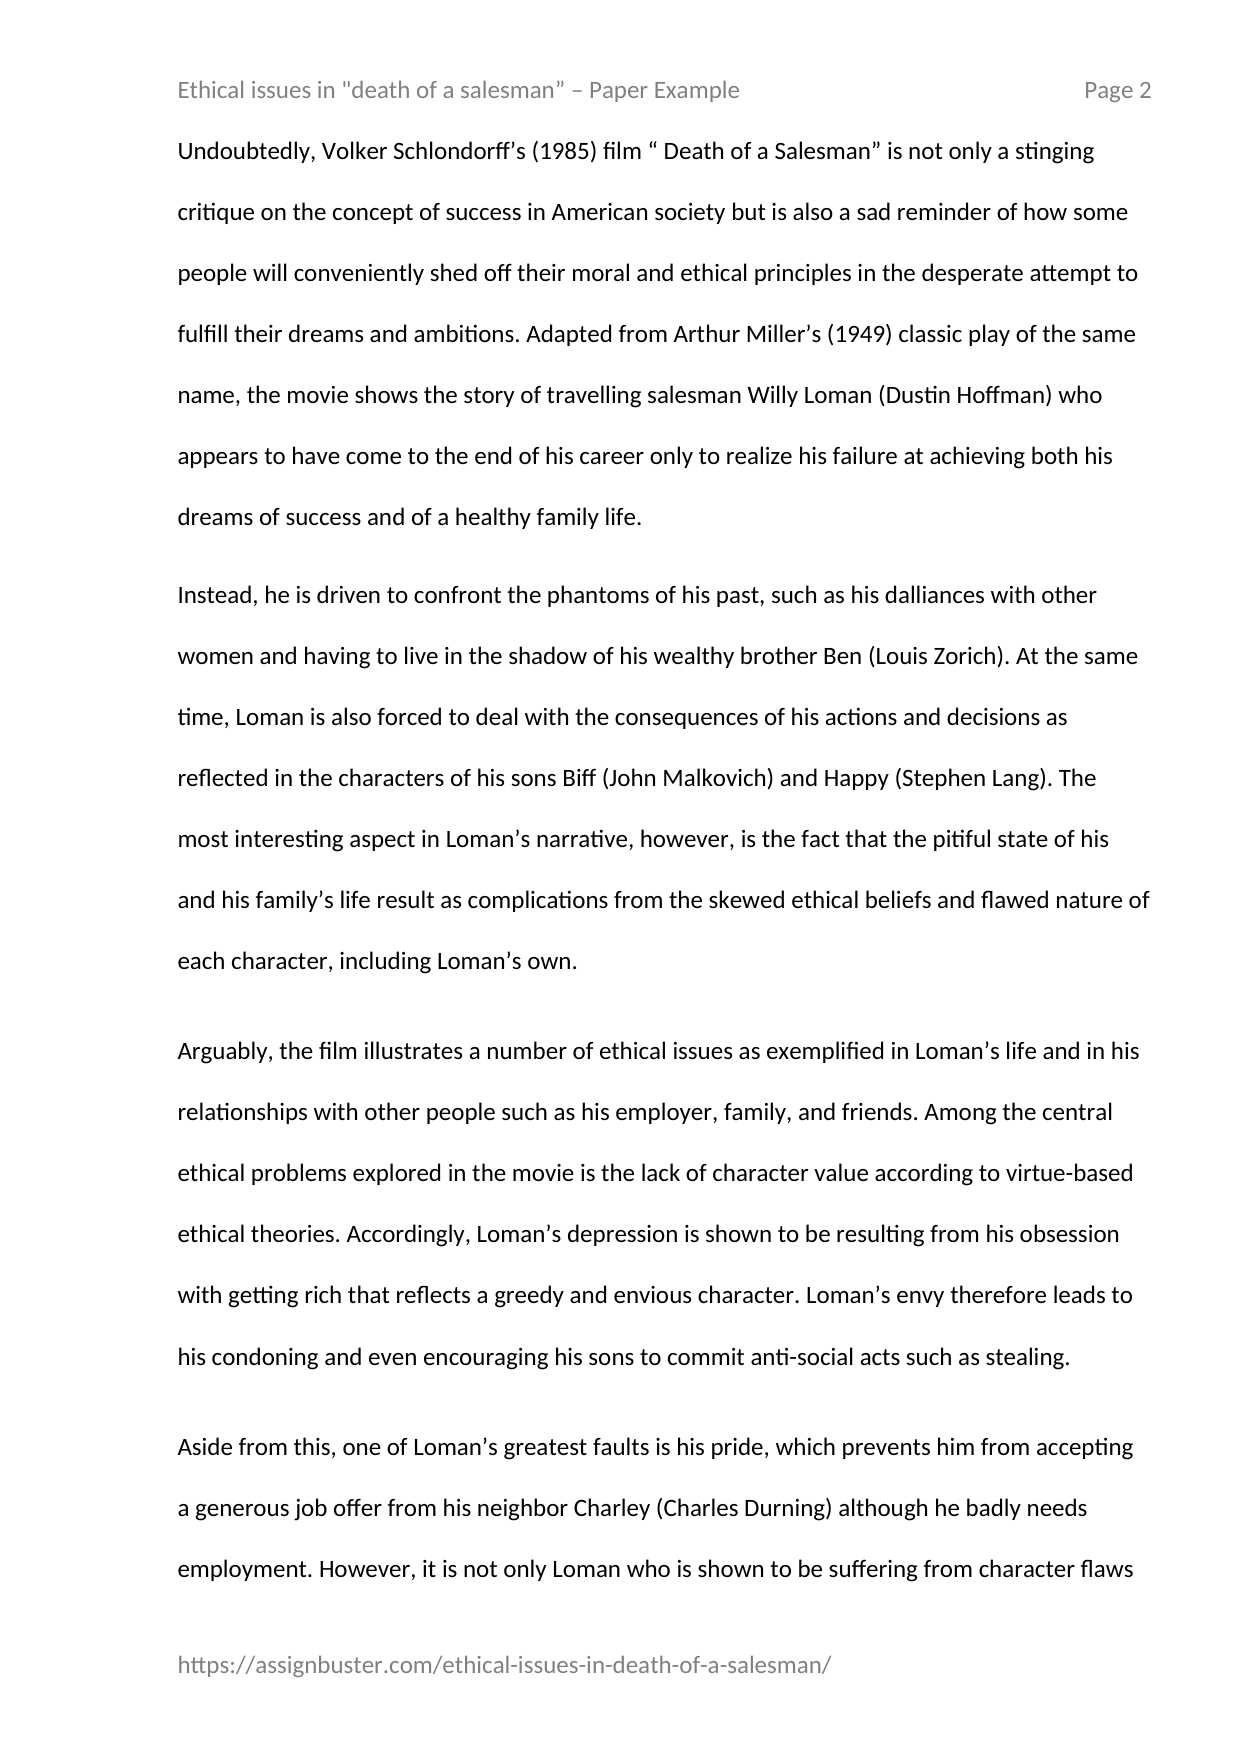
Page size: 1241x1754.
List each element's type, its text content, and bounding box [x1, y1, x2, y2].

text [177, 1431, 1152, 1584]
text Instead, he is driven to confront the phantoms of his past, such as his dalliances with other women and having to live in the shadow of his wealthy brother Ben (Louis Zorich). At the same time, Loman is also forced to deal with the consequences of his actions and decisions as reflected in the characters of his sons Biff (John Malkovich) and Happy (Stephen Lang). The most interesting aspect in Loman’s narrative, however, is the fact that the pitiful state of his and his family’s life result as complications from the skewed ethical beliefs and flawed nature of each character, including Loman’s own. [177, 579, 1152, 976]
text Arguably, the film illustrates a number of ethical issues as exemplified in Loman’s life and in his relationships with other people such as his employer, family, and friends. Among the central ethical problems explored in the movie is the lack of character value according to virtue-based ethical theories. Accordingly, Loman’s depression is shown to be resulting from his obsession with getting rich that reflects a greedy and envious character. Loman’s envy therefore leads to his condoning and even encouraging his sons to commit anti-social acts such as stealing. [177, 1036, 1152, 1371]
text Undoubtedly, Volker Schlondorff’s (1985) film “ Death of a Salesman” is not only a stinging critique on the concept of success in American society but is also a sad reminder of how some people will conveniently shed off their moral and ethical principles in the desperate attempt to fulfill their dreams and ambitions. Adapted from Arthur Miller’s (1949) classic play of the same name, the movie shows the story of travelling salesman Willy Loman (Dustin Hoffman) who appears to have come to the end of his career only to realize his failure at achieving both his dreams of success and of a healthy family life. [177, 135, 1152, 532]
